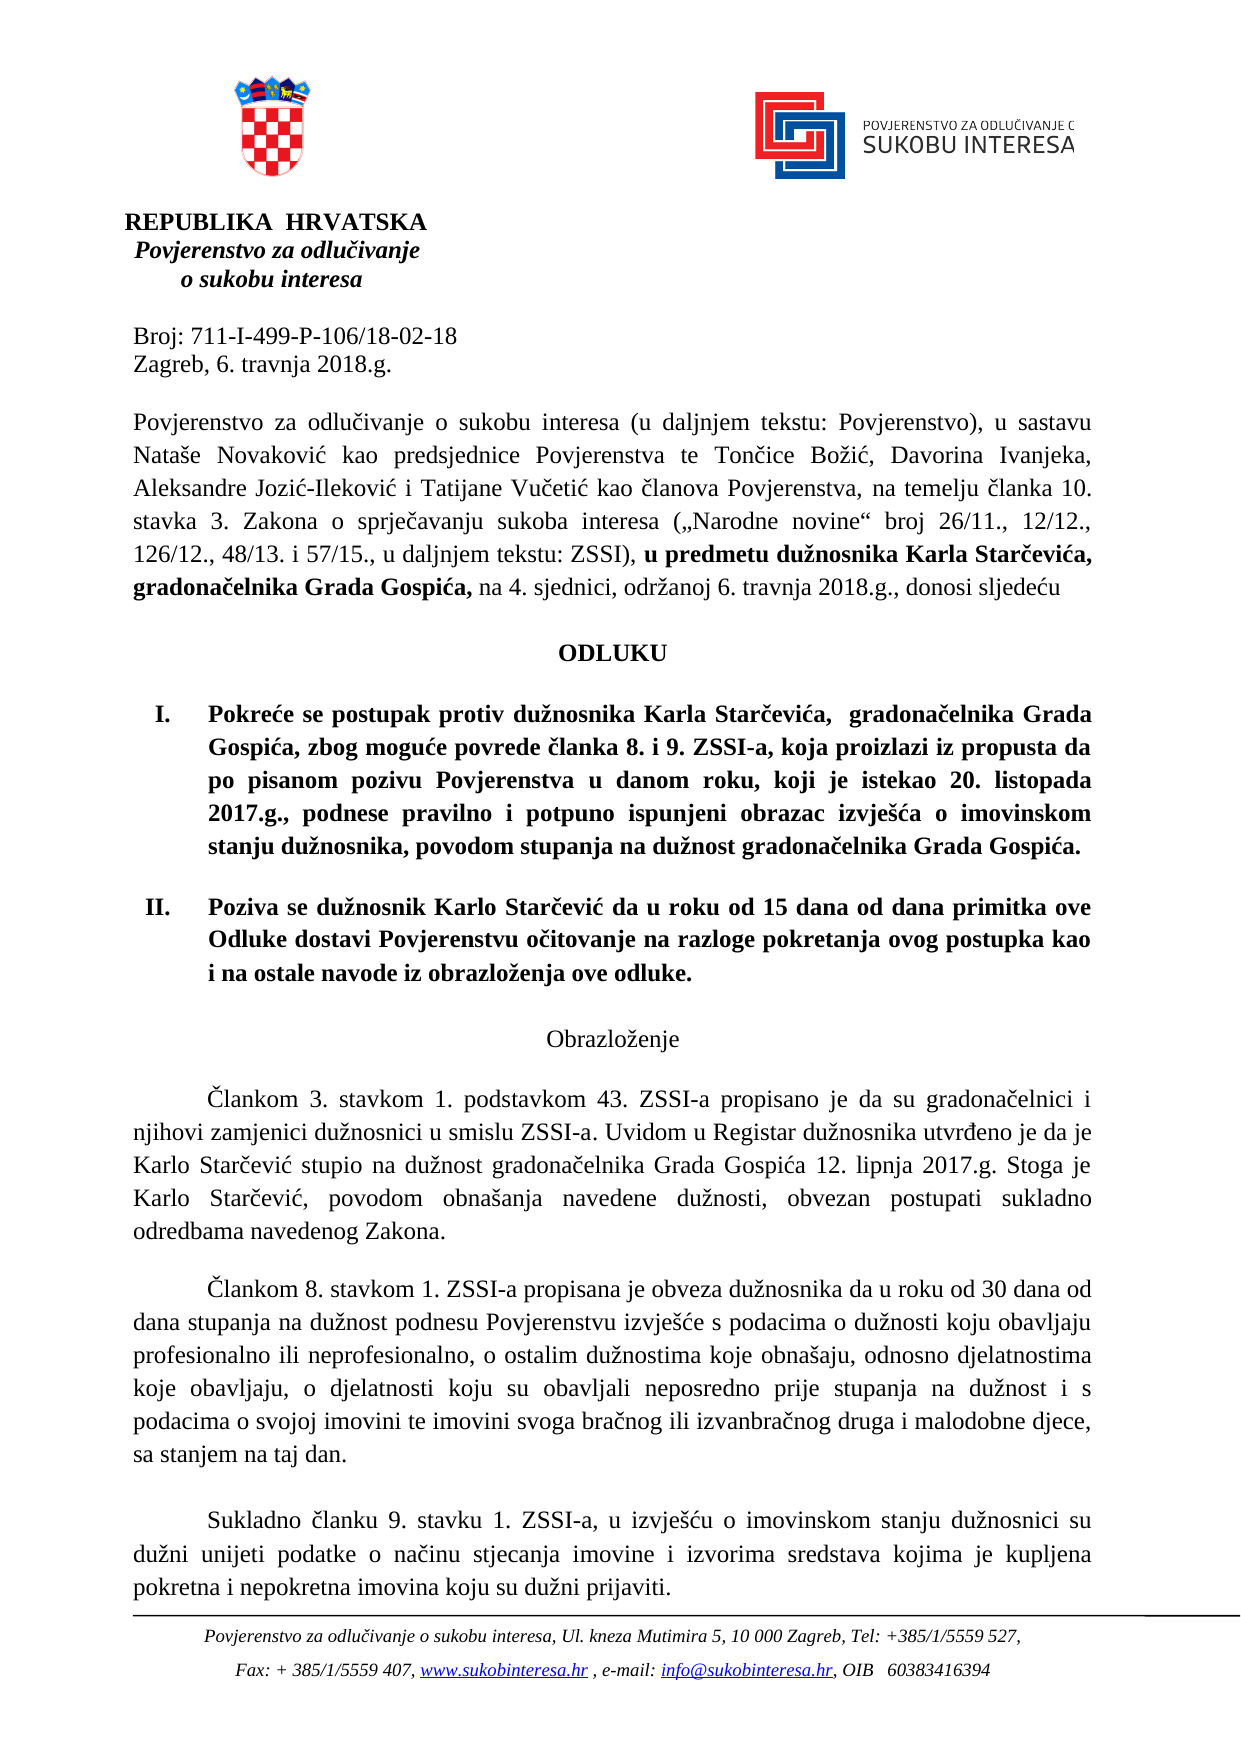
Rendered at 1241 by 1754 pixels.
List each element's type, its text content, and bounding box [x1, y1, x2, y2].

list Poziva se dužnosnik Karlo Starčević da u roku od 15 dana od dana primitka ove Odluke dostavi Povjerenstvu očitovanje na razloge pokretanja ovog postupka kao i na ostale navode iz obrazloženja ove odluke. [170, 892, 1092, 986]
picture [231, 73, 315, 179]
text Broj: 711-I-499-P-106/18-02-18 [133, 321, 1092, 349]
text Člankom 3. stavkom 1. podstavkom 43. ZSSI-a propisano je da su gradonačelnici i njihovi zamjenici dužnosnici u smislu ZSSI-a. Uvidom u Registar dužnosnika utvrđeno je da je Karlo Starčević stupio na dužnost gradonačelnika Grada Gospića 12. lipnja 2017.g. Stoga je Karlo Starčević, povodom obnašanja navedene dužnosti, obvezan postupati sukladno odredbama navedenog Zakona. [133, 1084, 1092, 1245]
text ODLUKU [133, 638, 1092, 667]
text Člankom 8. stavkom 1. ZSSI-a propisana je obveza dužnosnika da u roku od 30 dana od dana stupanja na dužnost podnesu Povjerenstvu izvješće s podacima o dužnosti koju obavljaju profesionalno ili neprofesionalno, o ostalim dužnostima koje obnašaju, odnosno djelatnostima koje obavljaju, o djelatnosti koju su obavljali neposredno prije stupanja na dužnost i s podacima o svojoj imovini te imovini svoga bračnog ili izvanbračnog druga i malodobne djece, sa stanjem na taj dan. [133, 1274, 1092, 1468]
text Sukladno članku 9. stavku 1. ZSSI-a, u izvješću o imovinskom stanju dužnosnici su dužni unijeti podatke o načinu stjecanja imovine i izvorima sredstava kojima je kupljena pokretna i nepokretna imovina koju su dužni prijaviti. [133, 1506, 1092, 1600]
list Pokreće se postupak protiv dužnosnika Karla Starčevića, gradonačelnika Grada Gospića, zbog moguće povrede članka 8. i 9. ZSSI-a, koja proizlazi iz propusta da po pisanom pozivu Povjerenstva u danom roku, koji je istekao 20. listopada 2017.g., podnese pravilno i potpuno ispunjeni obrazac izvješća o imovinskom stanju dužnosnika, povodom stupanja na dužnost gradonačelnika Grada Gospića. [170, 699, 1092, 860]
text Obrazloženje [133, 1024, 1092, 1052]
text Zagreb, 6. travnja 2018.g. [133, 349, 1093, 378]
picture [755, 92, 1074, 179]
text Povjerenstvo za odlučivanje o sukobu interesa (u daljnjem tekstu: Povjerenstvo), u sastavu Nataše Novaković kao predsjednice Povjerenstva te Tončice Božić, Davorina Ivanjeka, Aleksandre Jozić-Ileković i Tatijane Vučetić kao članova Povjerenstva, na temelju članka 10. stavka 3. Zakona o sprječavanju sukoba interesa („Narodne novine“ broj 26/11., 12/12., 126/12., 48/13. i 57/15., u daljnjem tekstu: ZSSI), u predmetu dužnosnika Karla Starčevića, gradonačelnika Grada Gospića, na 4. sjednici, održanoj 6. travnja 2018.g., donosi sljedeću [133, 407, 1092, 601]
